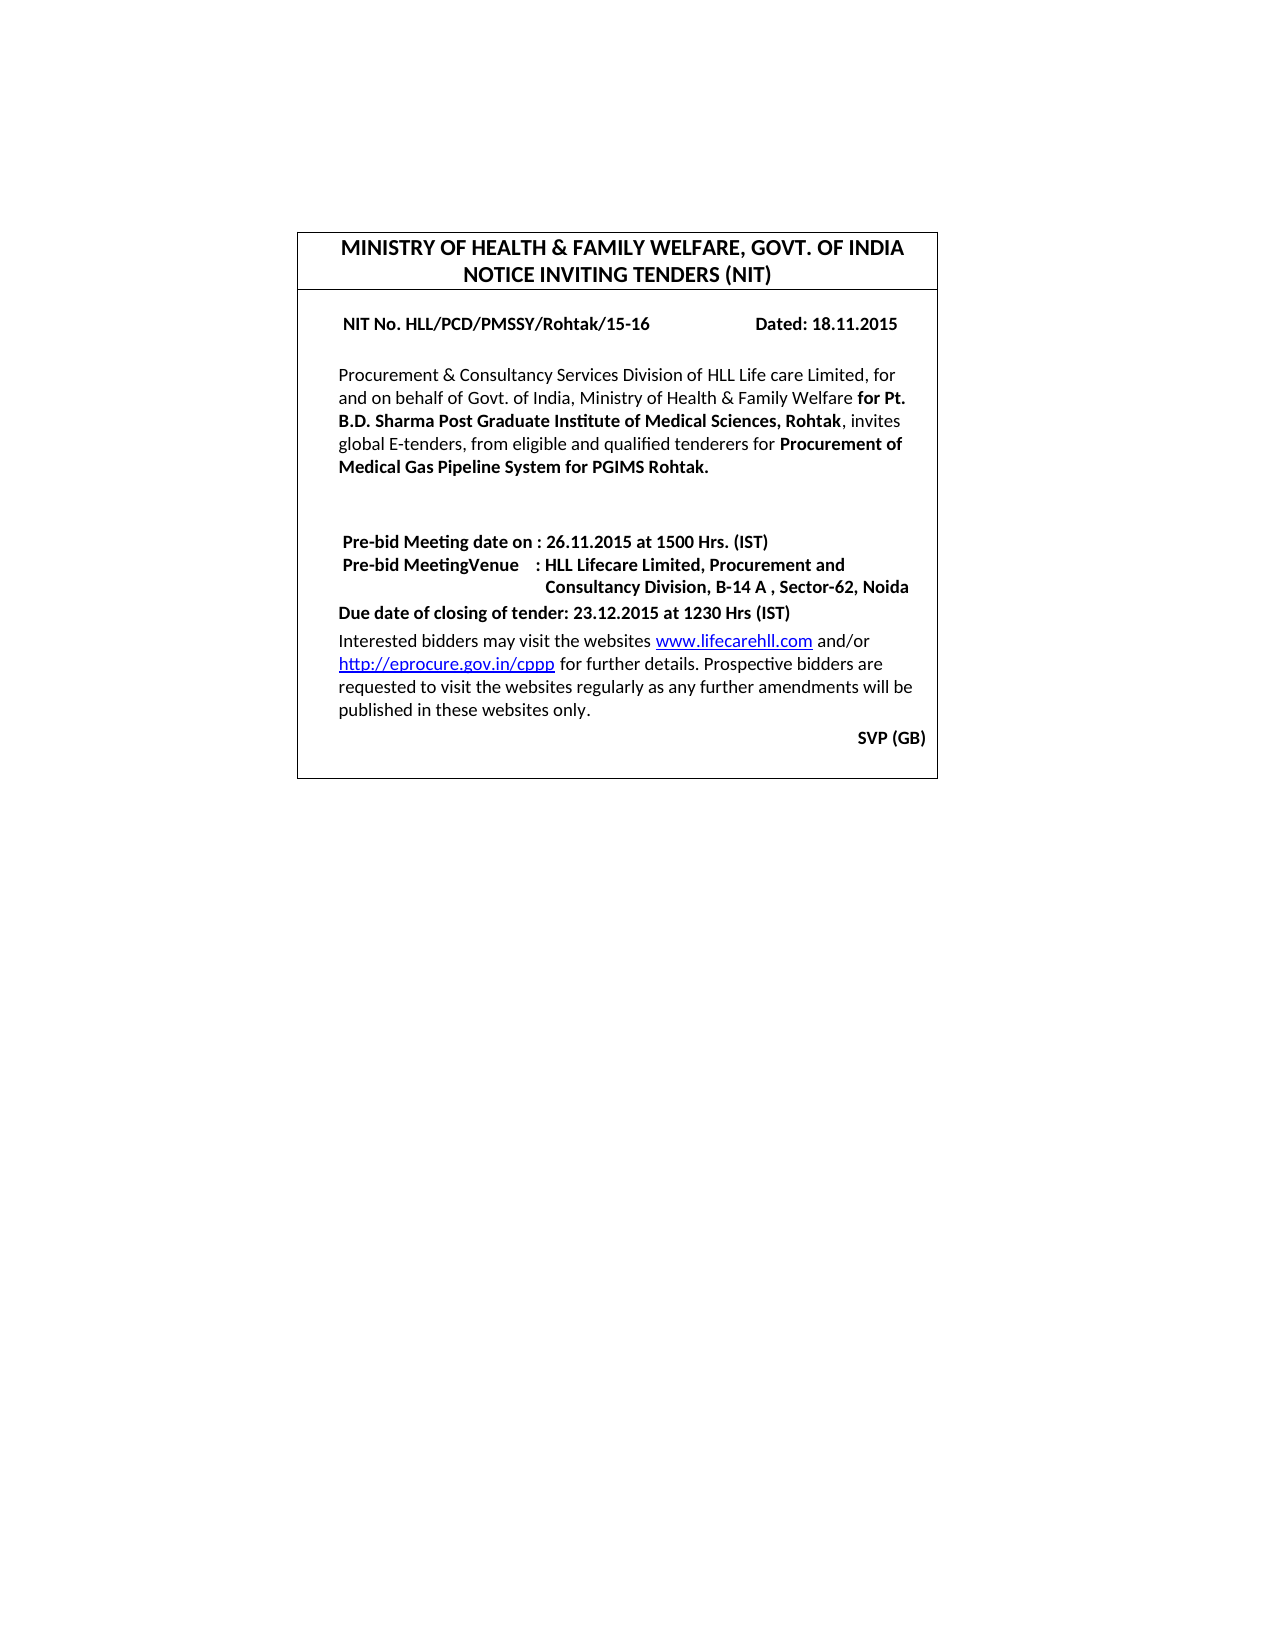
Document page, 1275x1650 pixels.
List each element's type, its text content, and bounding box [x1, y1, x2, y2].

table_cell NIT No. HLL/PCD/PMSSY/Rohtak/15-16 Dated: 18.11.2015 Procurement & Consultancy Services Division of HLL Life care Limited, for and on behalf of Govt. of India, Ministry of Health & Family Welfare for Pt. B.D. Sharma Post Graduate Institute of Medical Sciences, Rohtak, invites global E-tenders, from eligible and qualified tenderers for Procurement of Medical Gas Pipeline System for PGIMS Rohtak. Pre-bid Meeting date on : 26.11.2015 at 1500 Hrs. (IST) Pre-bid MeetingVenue : HLL Lifecare Limited, Procurement and Consultancy Division, B-14 A , Sector-62, Noida Due date of closing of tender: 23.12.2015 at 1230 Hrs (IST) Interested bidders may visit the websites www.lifecarehll.com and/or http://eprocure.gov.in/cppp for further details. Prospective bidders are requested to visit the websites regularly as any further amendments will be published in these websites only. SVP (GB) [298, 290, 937, 777]
table_header MINISTRY OF HEALTH & FAMILY WELFARE, GOVT. OF INDIA NOTICE INVITING TENDERS (NIT) [298, 233, 937, 289]
